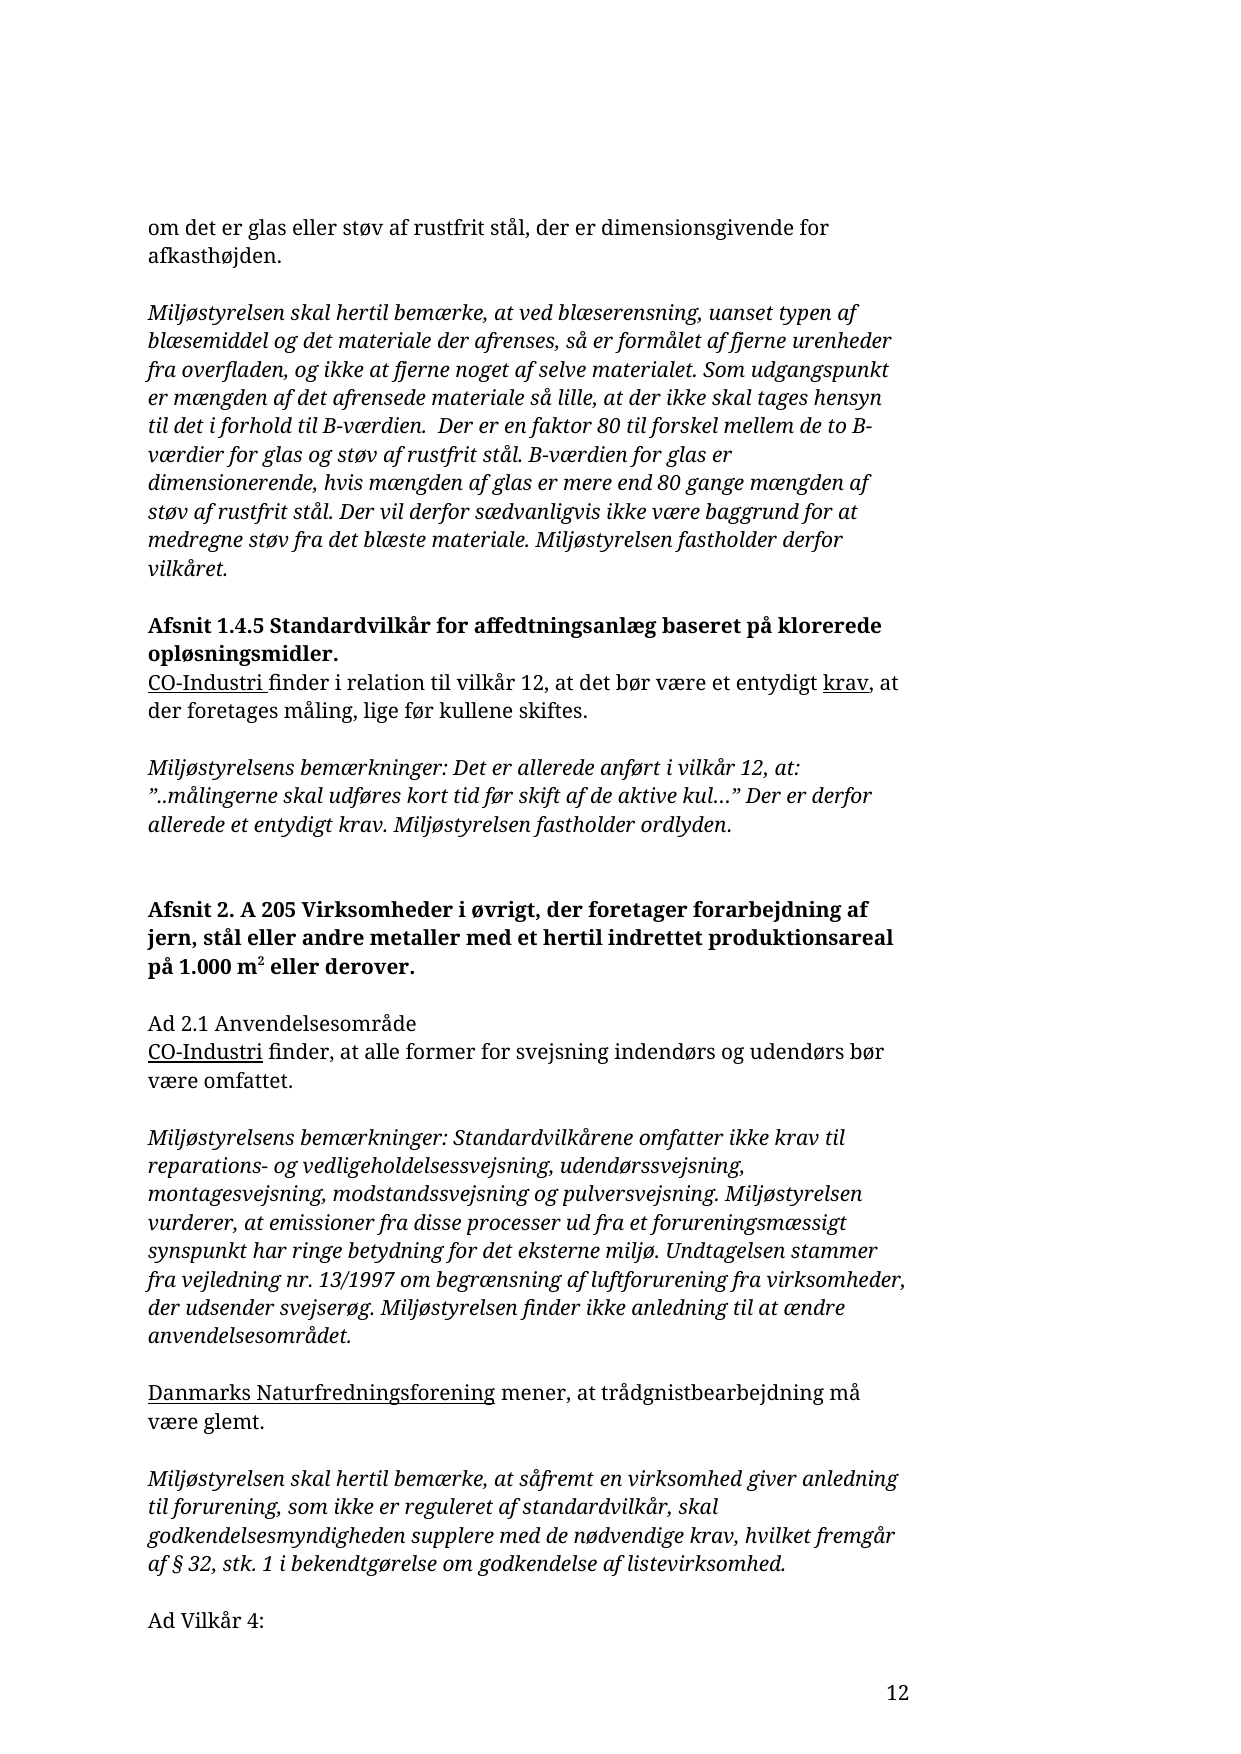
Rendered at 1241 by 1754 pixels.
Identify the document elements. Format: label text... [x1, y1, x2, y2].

text Danmarks Naturfredningsforening mener, at trådgnistbearbejdning må være glemt. [148, 1378, 909, 1435]
text Miljøstyrelsen skal hertil bemærke, at såfremt en virksomhed giver anledning til forurening, som ikke er reguleret af standardvilkår, skal godkendelsesmyndigheden supplere med de nødvendige krav, hvilket fremgår af § 32, stk. 1 i bekendtgørelse om godkendelse af listevirksomhed. [148, 1464, 909, 1578]
text Miljøstyrelsen skal hertil bemærke, at ved blæserensning, uanset typen af blæsemiddel og det materiale der afrenses, så er formålet af fjerne urenheder fra overfladen, og ikke at fjerne noget af selve materialet. Som udgangspunkt er mængden af det afrensede materiale så lille, at der ikke skal tages hensyn til det i forhold til B-værdien. Der er en faktor 80 til forskel mellem de to B-værdier for glas og støv af rustfrit stål. B-værdien for glas er dimensionerende, hvis mængden af glas er mere end 80 gange mængden af støv af rustfrit stål. Der vil derfor sædvanligvis ikke være baggrund for at medregne støv fra det blæste materiale. Miljøstyrelsen fastholder derfor vilkåret. [148, 298, 909, 582]
text Ad Vilkår 4: [148, 1606, 909, 1634]
subtitle Afsnit 2. A 205 Virksomheder i øvrigt, der foretager forarbejdning af jern, stål eller andre metaller med et hertil indrettet produktionsareal på 1.000 m2 eller derover. [148, 895, 909, 980]
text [148, 213, 909, 269]
text Ad 2.1 Anvendelsesområde [148, 1009, 909, 1037]
subtitle Afsnit 1.4.5 Standardvilkår for affedtningsanlæg baseret på klorerede opløsningsmidler. [148, 611, 909, 668]
text CO-Industri finder, at alle former for svejsning indendørs og udendørs bør være omfattet. [148, 1037, 909, 1094]
text Miljøstyrelsens bemærkninger: Standardvilkårene omfatter ikke krav til reparations- og vedligeholdelsessvejsning, udendørssvejsning, montagesvejsning, modstandssvejsning og pulversvejsning. Miljøstyrelsen vurderer, at emissioner fra disse processer ud fra et forureningsmæssigt synspunkt har ringe betydning for det eksterne miljø. Undtagelsen stammer fra vejledning nr. 13/1997 om begrænsning af luftforurening fra virksomheder, der udsender svejserøg. Miljøstyrelsen finder ikke anledning til at ændre anvendelsesområdet. [148, 1123, 909, 1350]
text CO-Industri finder i relation til vilkår 12, at det bør være et entydigt krav, at der foretages måling, lige før kullene skiftes. [148, 668, 909, 724]
text Miljøstyrelsens bemærkninger: Det er allerede anført i vilkår 12, at: ”..målingerne skal udføres kort tid før skift af de aktive kul…” Der er derfor allerede et entydigt krav. Miljøstyrelsen fastholder ordlyden. [148, 753, 909, 838]
